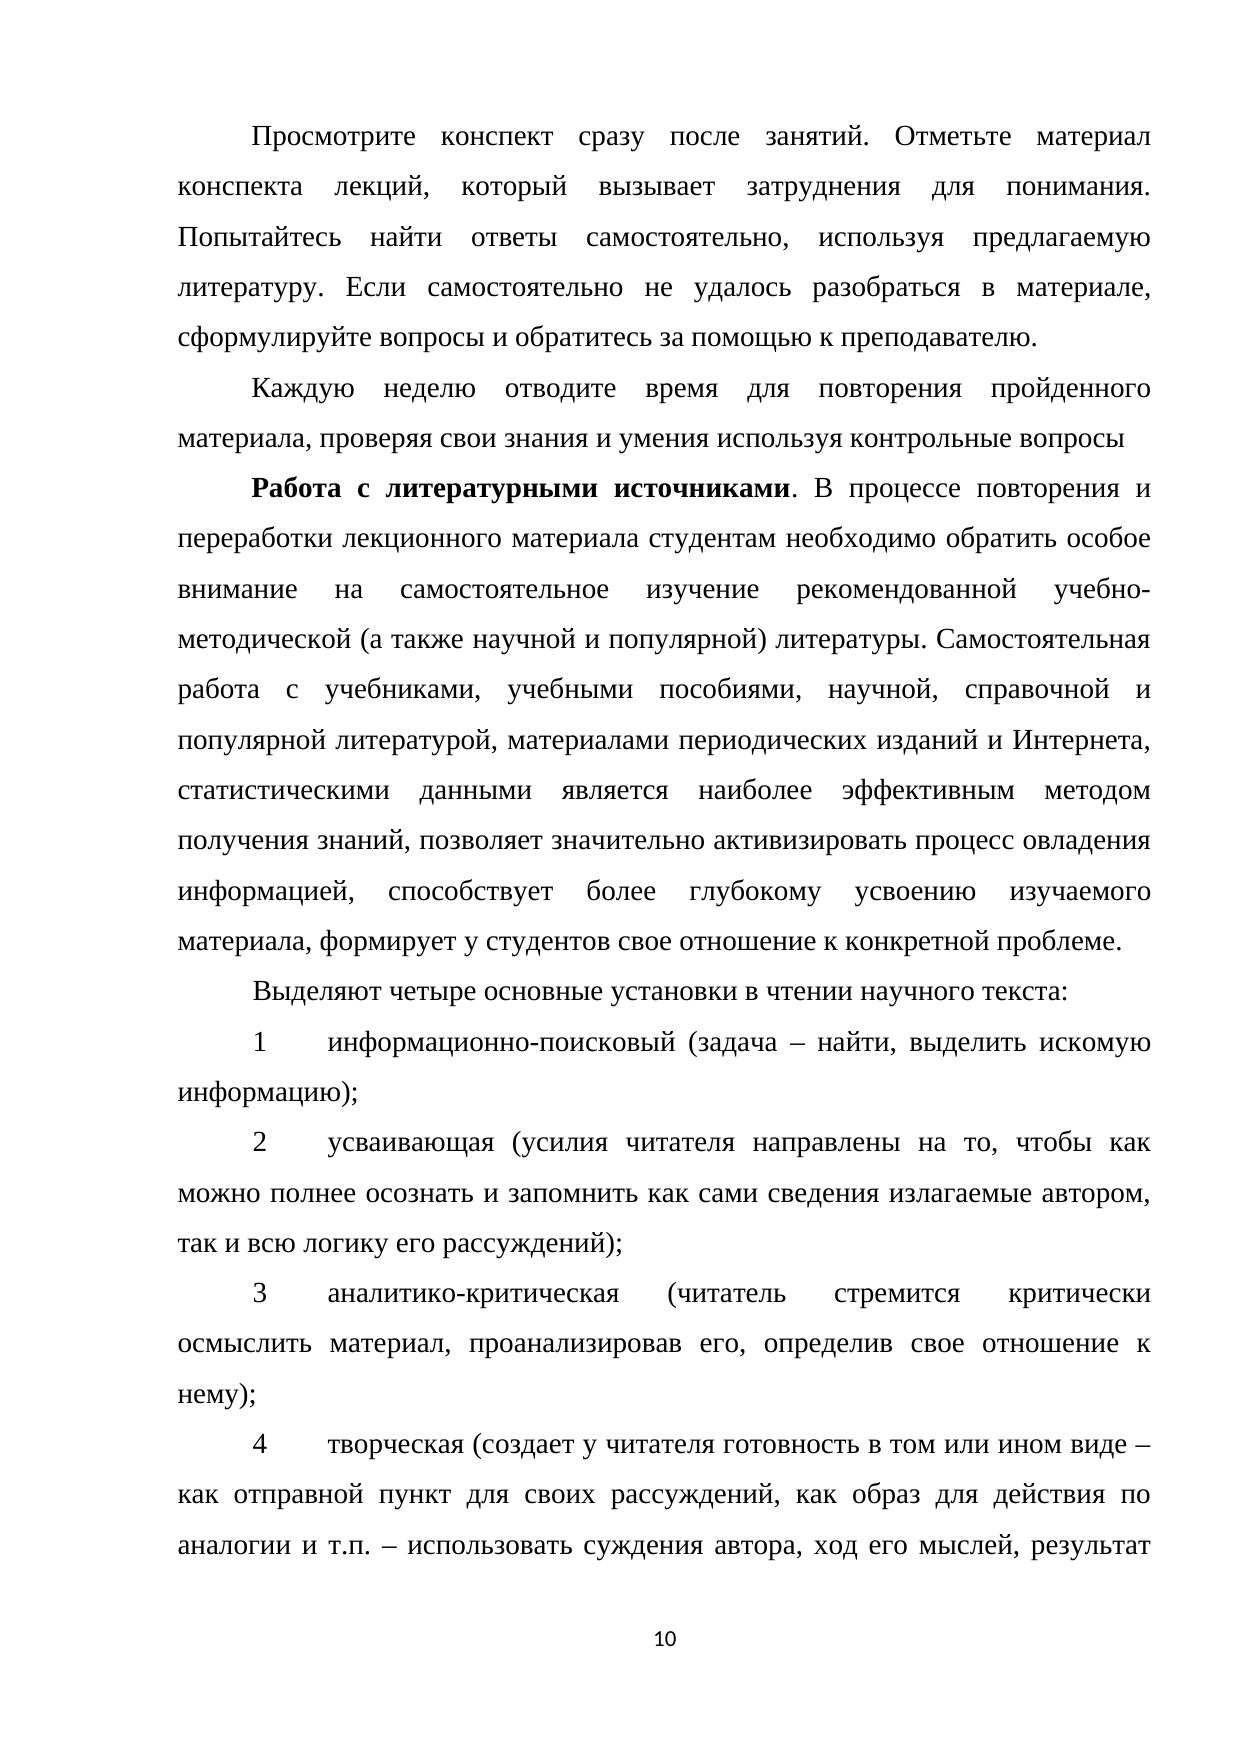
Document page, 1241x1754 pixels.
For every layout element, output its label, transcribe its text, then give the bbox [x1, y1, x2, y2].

text Выделяют четыре основные установки в чтении научного текста: [177, 973, 1152, 1007]
text Каждую неделю отводите время для повторения пройденного материала, проверяя свои знания и умения используя контрольные вопросы [177, 370, 1152, 453]
text Просмотрите конспект сразу после занятий. Отметьте материал конспекта лекций, который вызывает затруднения для понимания. Попытайтесь найти ответы самостоятельно, используя предлагаемую литературу. Если самостоятельно не удалось разобраться в материале, сформулируйте вопросы и обратитесь за помощью к преподавателю. [177, 118, 1152, 353]
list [177, 1426, 1152, 1560]
list аналитико-критическая (читатель стремится критически осмыслить материал, проанализировав его, определив свое отношение к нему); [177, 1275, 1152, 1409]
text Работа с литературными источниками. В процессе повторения и переработки лекционного материала студентам необходимо обратить особое внимание на самостоятельное изучение рекомендованной учебно-методической (а также научной и популярной) литературы. Самостоятельная работа с учебниками, учебными пособиями, научной, справочной и популярной литературой, материалами периодических изданий и Интернета, статистическими данными является наиболее эффективным методом получения знаний, позволяет значительно активизировать процесс овладения информацией, способствует более глубокому усвоению изучаемого материала, формирует у студентов свое отношение к конкретной проблеме. [177, 470, 1152, 957]
list информационно-поисковый (задача – найти, выделить искомую информацию); [177, 1024, 1152, 1108]
list усваивающая (усилия читателя направлены на то, чтобы как можно полнее осознать и запомнить как сами сведения излагаемые автором, так и всю логику его рассуждений); [177, 1124, 1152, 1258]
